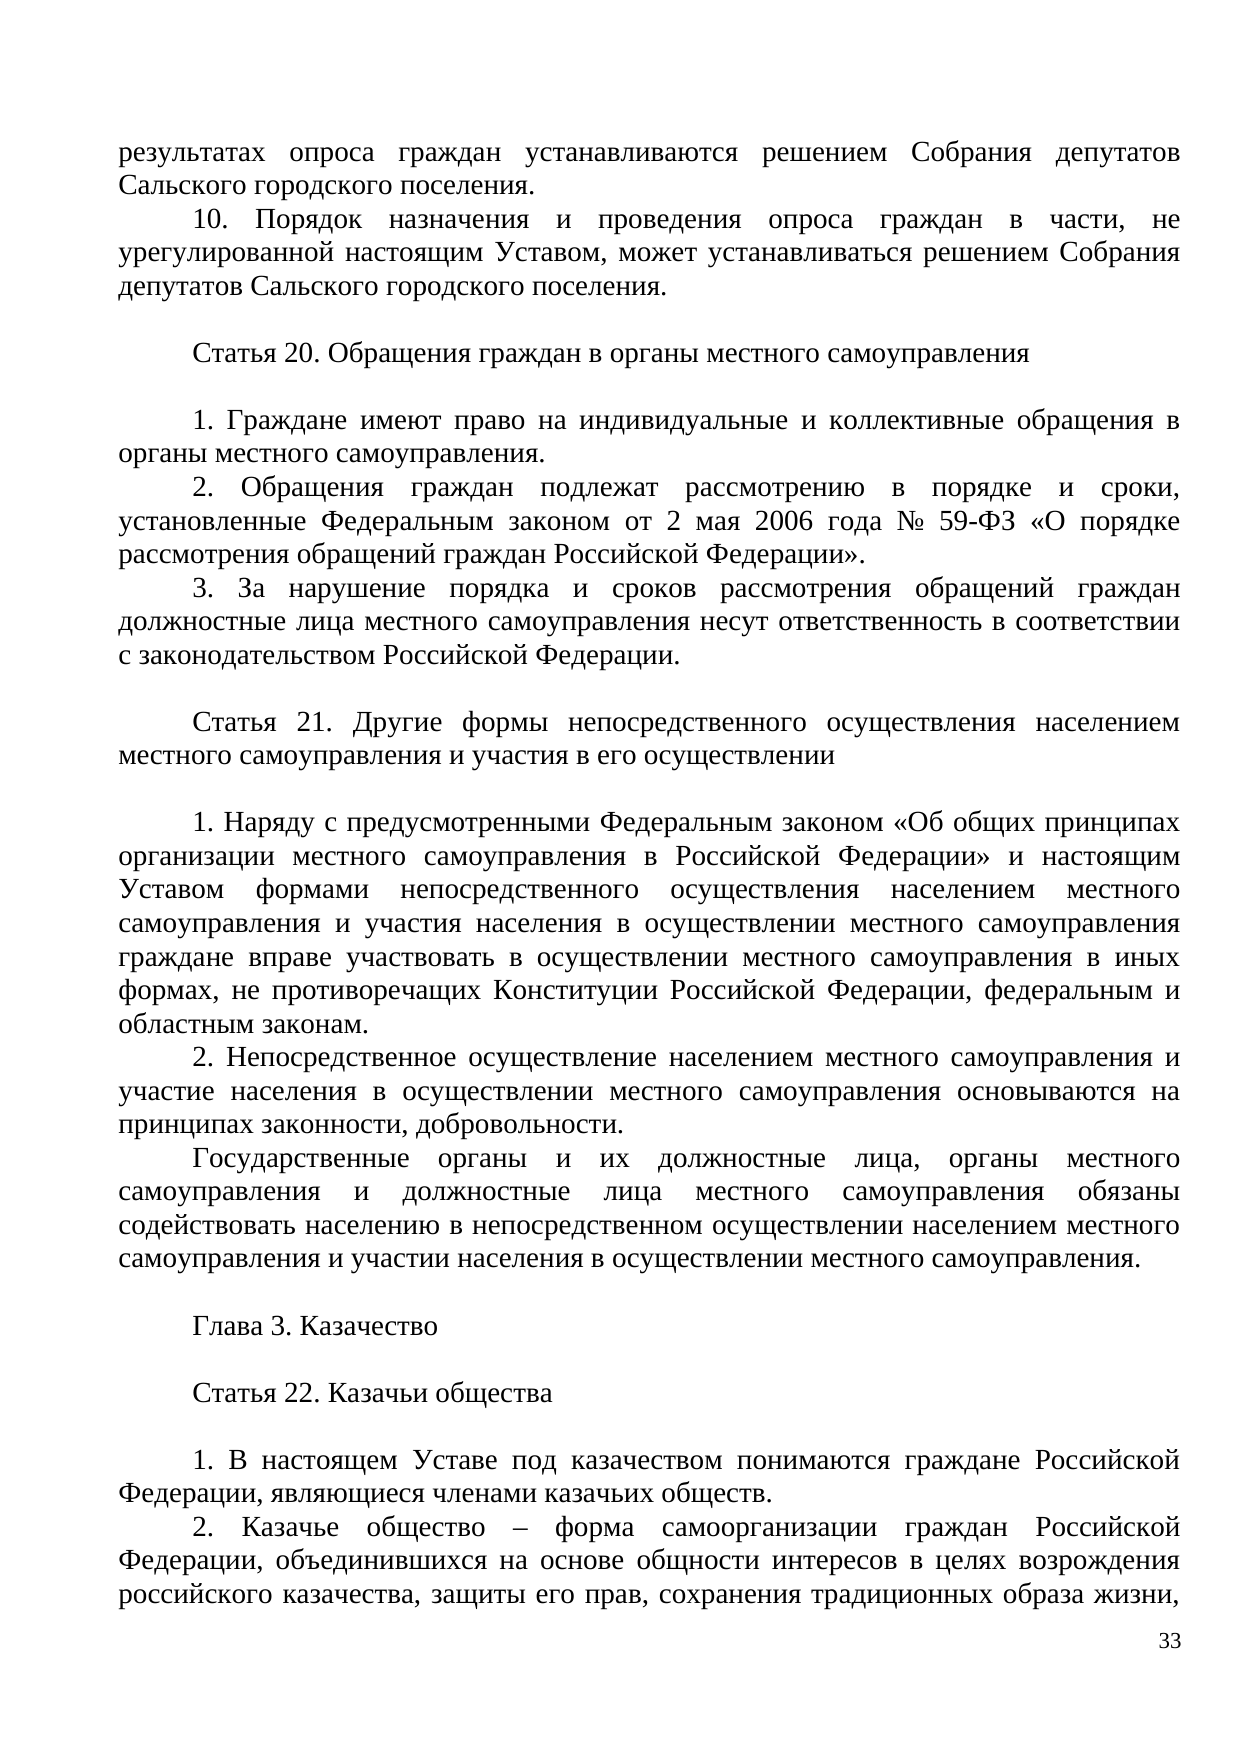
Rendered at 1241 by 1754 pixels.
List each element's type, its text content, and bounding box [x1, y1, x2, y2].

text Статья 21. Другие формы непосредственного осуществления населением местного самоуправления и участия в его осуществлении [118, 704, 1181, 771]
text 1. Наряду с предусмотренными Федеральным законом «Об общих принципах организации местного самоуправления в Российской Федерации» и настоящим Уставом формами непосредственного осуществления населением местного самоуправления и участия населения в осуществлении местного самоуправления граждане вправе участвовать в осуществлении местного самоуправления в иных формах, не противоречащих Конституции Российской Федерации, федеральным и областным законам. [118, 804, 1181, 1039]
text 3. За нарушение порядка и сроков рассмотрения обращений граждан должностные лица местного самоуправления несут ответственность в соответствии с законодательством Российской Федерации. [118, 570, 1181, 670]
text 2. Обращения граждан подлежат рассмотрению в порядке и сроки, установленные Федеральным законом от 2 мая 2006 года № 59-ФЗ «О порядке рассмотрения обращений граждан Российской Федерации». [118, 469, 1181, 570]
text 10. Порядок назначения и проведения опроса граждан в части, не урегулированной настоящим Уставом, может устанавливаться решением Собрания депутатов Сальского городского поселения. [118, 201, 1181, 301]
text Статья 20. Обращения граждан в органы местного самоуправления [118, 335, 1181, 368]
text 1. Граждане имеют право на индивидуальные и коллективные обращения в органы местного самоуправления. [118, 402, 1181, 469]
text Глава 3. Казачество [118, 1308, 1181, 1341]
text 2. Непосредственное осуществление населением местного самоуправления и участие населения в осуществлении местного самоуправления основываются на принципах законности, добровольности. [118, 1039, 1181, 1140]
text Статья 22. Казачьи общества [118, 1375, 1181, 1408]
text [118, 134, 1181, 201]
text Государственные органы и их должностные лица, органы местного самоуправления и должностные лица местного самоуправления обязаны содействовать населению в непосредственном осуществлении населением местного самоуправления и участии населения в осуществлении местного самоуправления. [118, 1140, 1181, 1274]
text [118, 1509, 1181, 1609]
text 1. В настоящем Уставе под казачеством понимаются граждане Российской Федерации, являющиеся членами казачьих обществ. [118, 1442, 1181, 1509]
